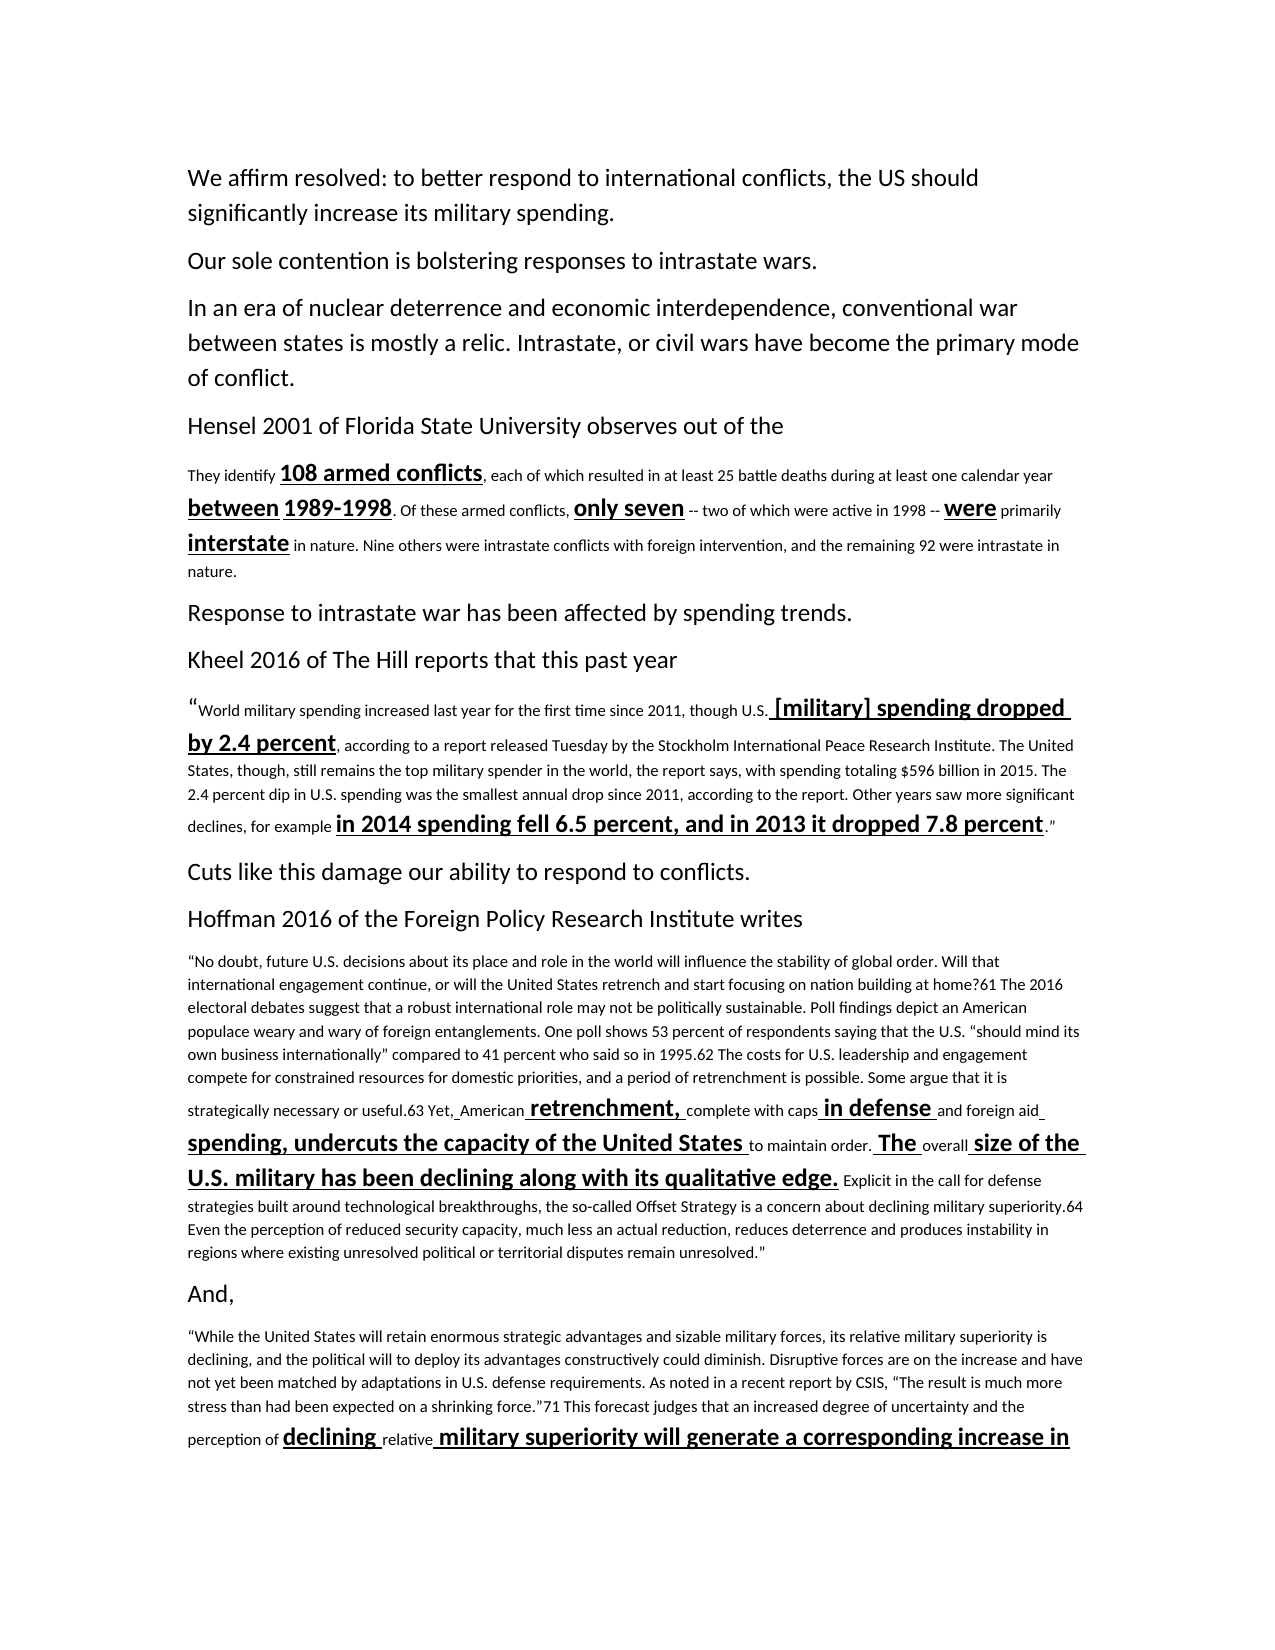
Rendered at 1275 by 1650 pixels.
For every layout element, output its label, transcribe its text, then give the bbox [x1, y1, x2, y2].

text Kheel 2016 of The Hill reports that this past year [187, 644, 1087, 675]
text We affirm resolved: to better respond to international conflicts, the US should significantly increase its military spending. [187, 162, 1087, 228]
text Cuts like this damage our ability to respond to conflicts. [187, 856, 1087, 887]
text And, [187, 1278, 1087, 1309]
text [187, 1326, 1087, 1451]
text Hoffman 2016 of the Foreign Policy Research Institute writes [187, 903, 1087, 934]
text “No doubt, future U.S. decisions about its place and role in the world will influence the stability of global order. Will that international engagement continue, or will the United States retrench and start focusing on nation building at home?61 The 2016 electoral debates suggest that a robust international role may not be politically sustainable. Poll findings depict an American populace weary and wary of foreign entanglements. One poll shows 53 percent of respondents saying that the U.S. “should mind its own business internationally” compared to 41 percent who said so in 1995.62 The costs for U.S. leadership and engagement compete for constrained resources for domestic priorities, and a period of retrenchment is possible. Some argue that it is strategically necessary or useful.63 Yet, American retrenchment, complete with caps in defense and foreign aid spending, undercuts the capacity of the United States to maintain order. The overall size of the U.S. military has been declining along with its qualitative edge. Explicit in the call for defense strategies built around technological breakthroughs, the so-called Offset Strategy is a concern about declining military superiority.64 Even the perception of reduced security capacity, much less an actual reduction, reduces deterrence and produces instability in regions where existing unresolved political or territorial disputes remain unresolved.” [187, 951, 1087, 1263]
text “World military spending increased last year for the first time since 2011, though U.S. [military] spending dropped by 2.4 percent, according to a report released Tuesday by the Stockholm International Peace Research Institute. The United States, though, still remains the top military spender in the world, the report says, with spending totaling $596 billion in 2015. The 2.4 percent dip in U.S. spending was the smallest annual drop since 2011, according to the report. Other years saw more significant declines, for example in 2014 spending fell 6.5 percent, and in 2013 it dropped 7.8 percent.” [187, 692, 1087, 839]
text They identify 108 armed conflicts, each of which resulted in at least 25 battle deaths during at least one calendar year between 1989-1998. Of these armed conflicts, only seven -- two of which were active in 1998 -- were primarily interstate in nature. Nine others were intrastate conflicts with foreign intervention, and the remaining 92 were intrastate in nature. [187, 457, 1087, 581]
text Hensel 2001 of Florida State University observes out of the [187, 410, 1087, 441]
text Our sole contention is bolstering responses to intrastate wars. [187, 245, 1087, 276]
text In an era of nuclear deterrence and economic interdependence, conventional war between states is mostly a relic. Intrastate, or civil wars have become the primary mode of conflict. [187, 292, 1087, 393]
text Response to intrastate war has been affected by spending trends. [187, 597, 1087, 627]
